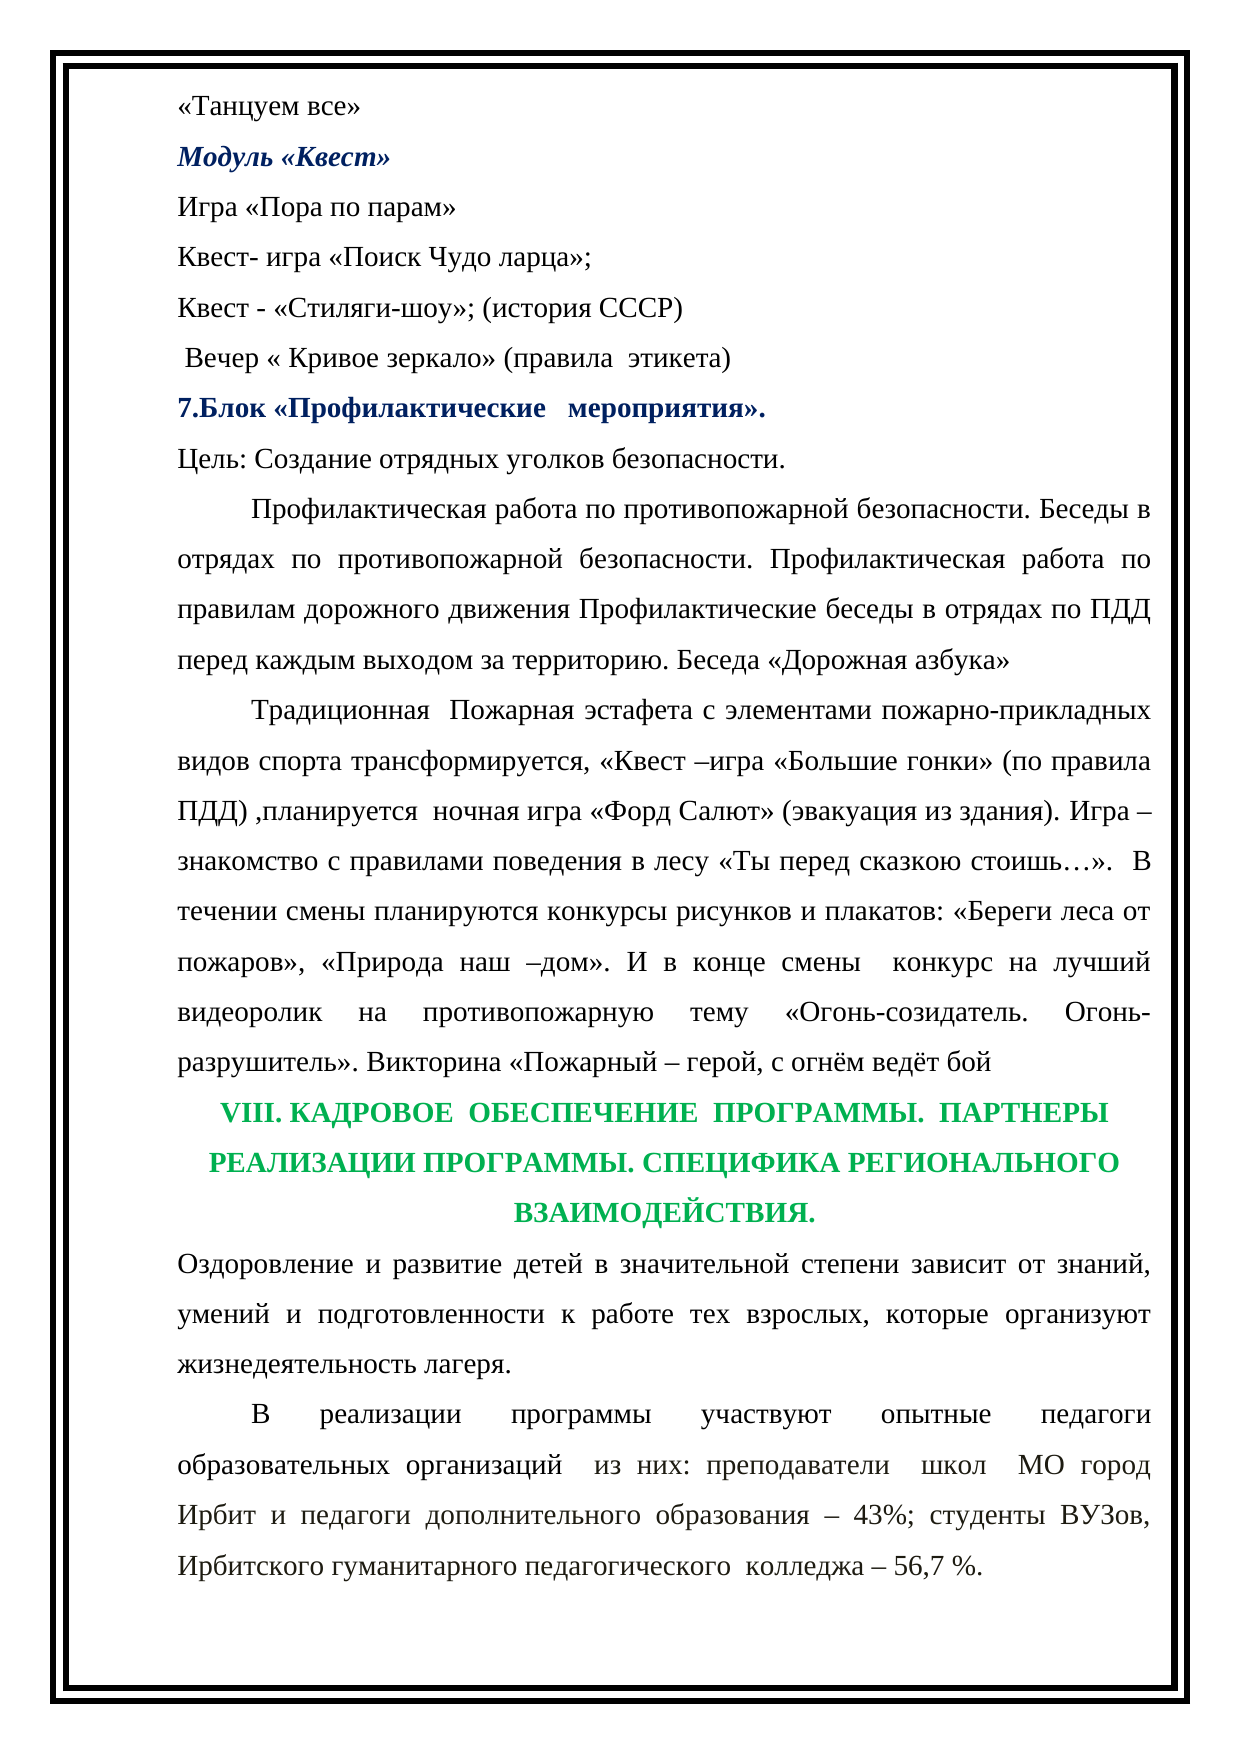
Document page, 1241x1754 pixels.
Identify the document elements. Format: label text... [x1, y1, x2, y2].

text РЕАЛИЗАЦИИ ПРОГРАММЫ. СПЕЦИФИКА РЕГИОНАЛЬНОГО ВЗАИМОДЕЙСТВИЯ. [177, 1145, 1152, 1229]
text Вечер « Кривое зеркало» (правила этикета) [177, 340, 1152, 374]
text Квест- игра «Поиск Чудо ларца»; [177, 239, 1152, 273]
text В реализации программы участвуют опытные педагоги образовательных организаций из них: преподаватели школ МО город Ирбит и педагоги дополнительного образования – 43%; студенты ВУЗов, Ирбитского гуманитарного педагогического колледжа – 56,7 %. [177, 1397, 1152, 1581]
text Модуль «Квест» [177, 139, 1152, 172]
text Цель: Создание отрядных уголков безопасности. [177, 441, 1152, 474]
text Профилактическая работа по противопожарной безопасности. Беседы в отрядах по противопожарной безопасности. Профилактическая работа по правилам дорожного движения Профилактические беседы в отрядах по ПДД перед каждым выходом за территорию. Беседа «Дорожная азбука» [177, 491, 1152, 676]
text «Танцуем все» [177, 88, 1152, 122]
text Традиционная Пожарная эстафета с элементами пожарно-прикладных видов спорта трансформируется, «Квест –игра «Большие гонки» (по правила ПДД) ,планируется ночная игра «Форд Салют» (эвакуация из здания). Игра – знакомство с правилами поведения в лесу «Ты перед сказкою стоишь…». В течении смены планируются конкурсы рисунков и плакатов: «Береги леса от пожаров», «Природа наш –дом». И в конце смены конкурс на лучший видеоролик на противопожарную тему «Огонь-созидатель. Огонь-разрушитель». Викторина «Пожарный – герой, с огнём ведёт бой [177, 692, 1152, 1078]
text Игра «Пора по парам» [177, 189, 1152, 223]
text VIII. КАДРОВОЕ ОБЕСПЕЧЕНИЕ ПРОГРАММЫ. ПАРТНЕРЫ [177, 1095, 1152, 1128]
text Оздоровление и развитие детей в значительной степени зависит от знаний, умений и подготовленности к работе тех взрослых, которые организуют жизнедеятельность лагеря. [177, 1246, 1152, 1380]
text 7.Блок «Профилактические мероприятия». [177, 390, 1152, 424]
text Квест - «Стиляги-шоу»; (история СССР) [177, 290, 1152, 323]
